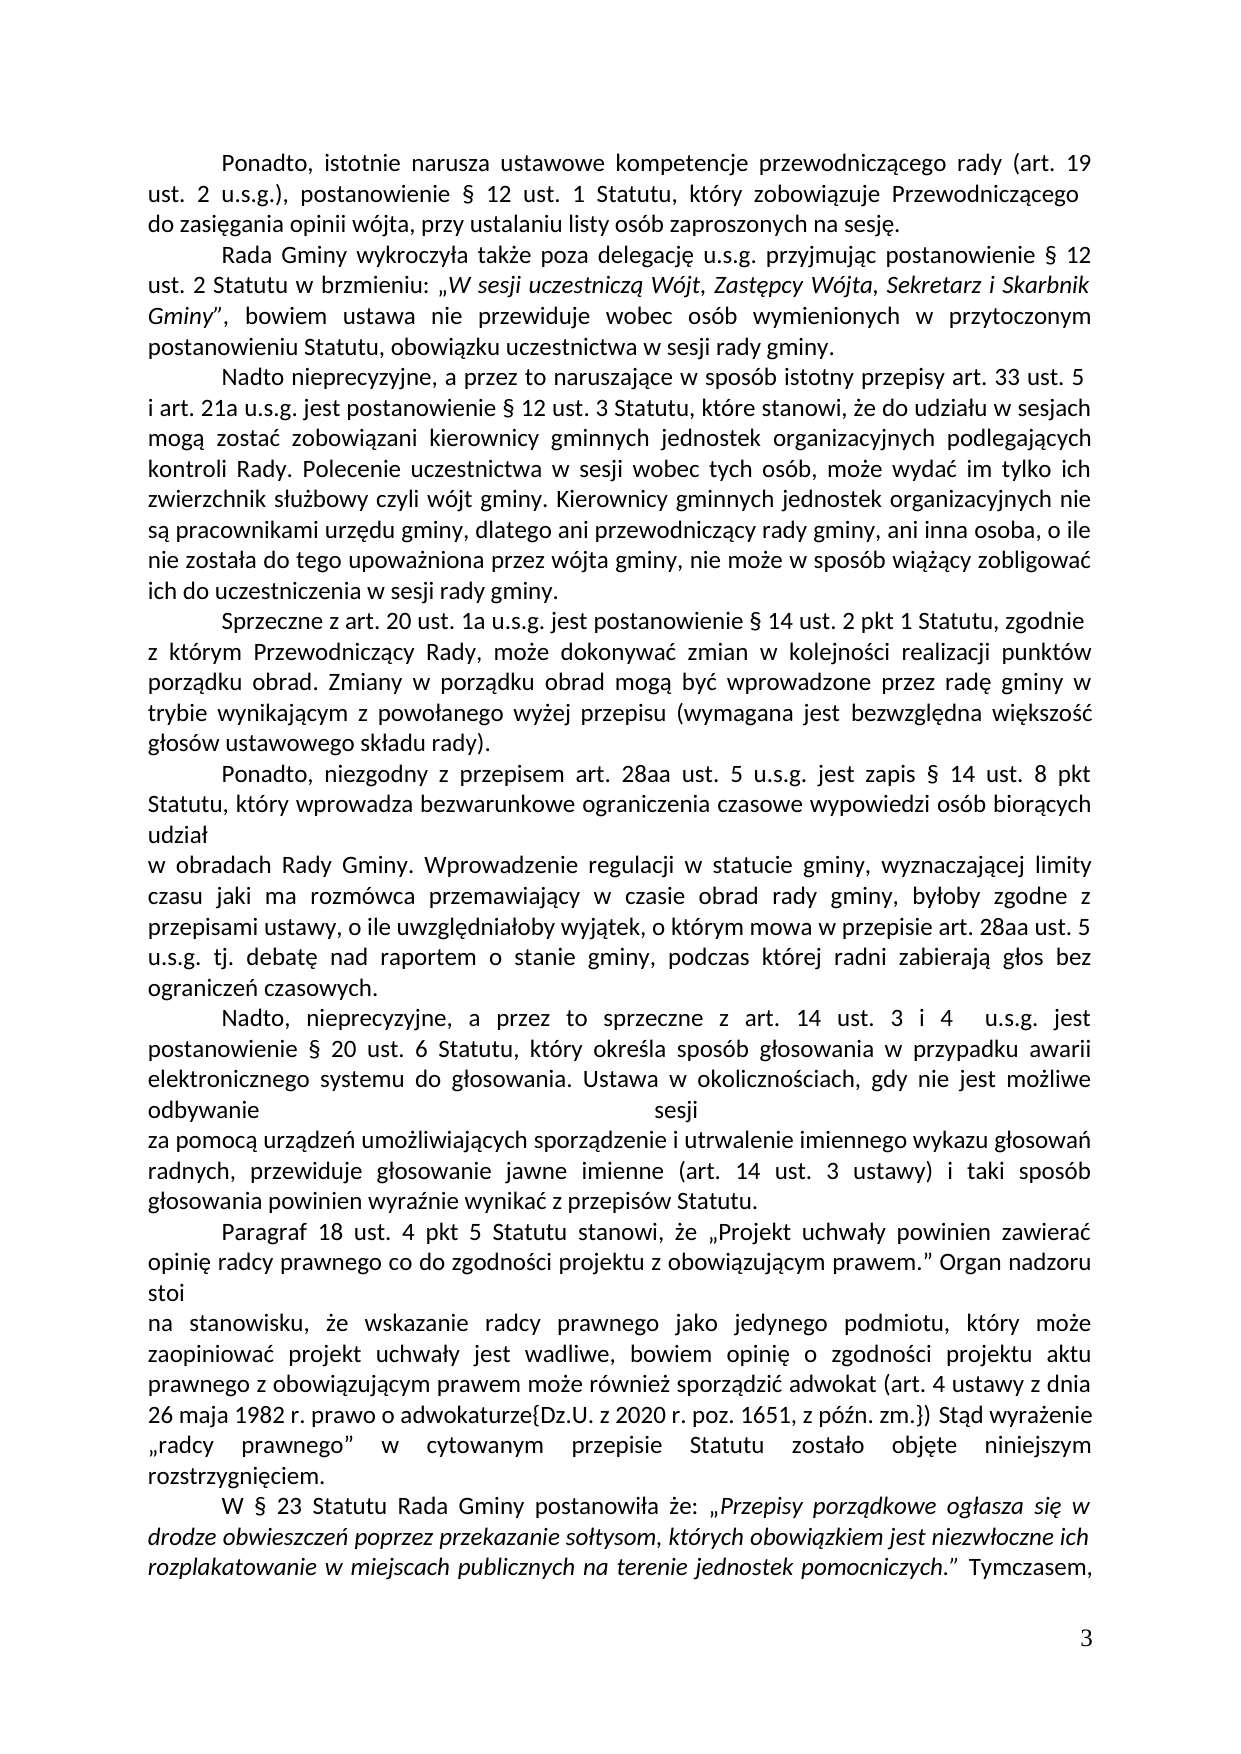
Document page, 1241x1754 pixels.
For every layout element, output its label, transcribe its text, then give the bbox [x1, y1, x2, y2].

text Ponadto, istotnie narusza ustawowe kompetencje przewodniczącego rady (art. 19 ust. 2 u.s.g.), postanowienie § 12 ust. 1 Statutu, który zobowiązuje Przewodniczącego do zasięgania opinii wójta, przy ustalaniu listy osób zaproszonych na sesję. [148, 148, 1093, 239]
text Rada Gminy wykroczyła także poza delegację u.s.g. przyjmując postanowienie § 12 ust. 2 Statutu w brzmieniu: „W sesji uczestniczą Wójt, Zastępcy Wójta, Sekretarz i Skarbnik Gminy”, bowiem ustawa nie przewiduje wobec osób wymienionych w przytoczonym postanowieniu Statutu, obowiązku uczestnictwa w sesji rady gminy. [148, 239, 1093, 361]
text Sprzeczne z art. 20 ust. 1a u.s.g. jest postanowienie § 14 ust. 2 pkt 1 Statutu, zgodnie z którym Przewodniczący Rady, może dokonywać zmian w kolejności realizacji punktów porządku obrad. Zmiany w porządku obrad mogą być wprowadzone przez radę gminy w trybie wynikającym z powołanego wyżej przepisu (wymagana jest bezwzględna większość głosów ustawowego składu rady). [148, 605, 1093, 758]
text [148, 1491, 1093, 1582]
text Nadto, nieprecyzyjne, a przez to sprzeczne z art. 14 ust. 3 i 4 u.s.g. jest postanowienie § 20 ust. 6 Statutu, który określa sposób głosowania w przypadku awarii elektronicznego systemu do głosowania. Ustawa w okolicznościach, gdy nie jest możliwe odbywanie sesji za pomocą urządzeń umożliwiających sporządzenie i utrwalenie imiennego wykazu głosowań radnych, przewiduje głosowanie jawne imienne (art. 14 ust. 3 ustawy) i taki sposób głosowania powinien wyraźnie wynikać z przepisów Statutu. [148, 1002, 1093, 1216]
text Paragraf 18 ust. 4 pkt 5 Statutu stanowi, że „Projekt uchwały powinien zawierać opinię radcy prawnego co do zgodności projektu z obowiązującym prawem.” Organ nadzoru stoi na stanowisku, że wskazanie radcy prawnego jako jedynego podmiotu, który może zaopiniować projekt uchwały jest wadliwe, bowiem opinię o zgodności projektu aktu prawnego z obowiązującym prawem może również sporządzić adwokat (art. 4 ustawy z dnia 26 maja 1982 r. prawo o adwokaturze{Dz.U. z 2020 r. poz. 1651, z późn. zm.}) Stąd wyrażenie „radcy prawnego” w cytowanym przepisie Statutu zostało objęte niniejszym rozstrzygnięciem. [148, 1216, 1093, 1491]
text Ponadto, niezgodny z przepisem art. 28aa ust. 5 u.s.g. jest zapis § 14 ust. 8 pkt Statutu, który wprowadza bezwarunkowe ograniczenia czasowe wypowiedzi osób biorących udział w obradach Rady Gminy. Wprowadzenie regulacji w statucie gminy, wyznaczającej limity czasu jaki ma rozmówca przemawiający w czasie obrad rady gminy, byłoby zgodne z przepisami ustawy, o ile uwzględniałoby wyjątek, o którym mowa w przepisie art. 28aa ust. 5 u.s.g. tj. debatę nad raportem o stanie gminy, podczas której radni zabierają głos bez ograniczeń czasowych. [148, 758, 1093, 1002]
text Nadto nieprecyzyjne, a przez to naruszające w sposób istotny przepisy art. 33 ust. 5 i art. 21a u.s.g. jest postanowienie § 12 ust. 3 Statutu, które stanowi, że do udziału w sesjach mogą zostać zobowiązani kierownicy gminnych jednostek organizacyjnych podlegających kontroli Rady. Polecenie uczestnictwa w sesji wobec tych osób, może wydać im tylko ich zwierzchnik służbowy czyli wójt gminy. Kierownicy gminnych jednostek organizacyjnych nie są pracownikami urzędu gminy, dlatego ani przewodniczący rady gminy, ani inna osoba, o ile nie została do tego upoważniona przez wójta gminy, nie może w sposób wiążący zobligować ich do uczestniczenia w sesji rady gminy. [148, 361, 1093, 605]
